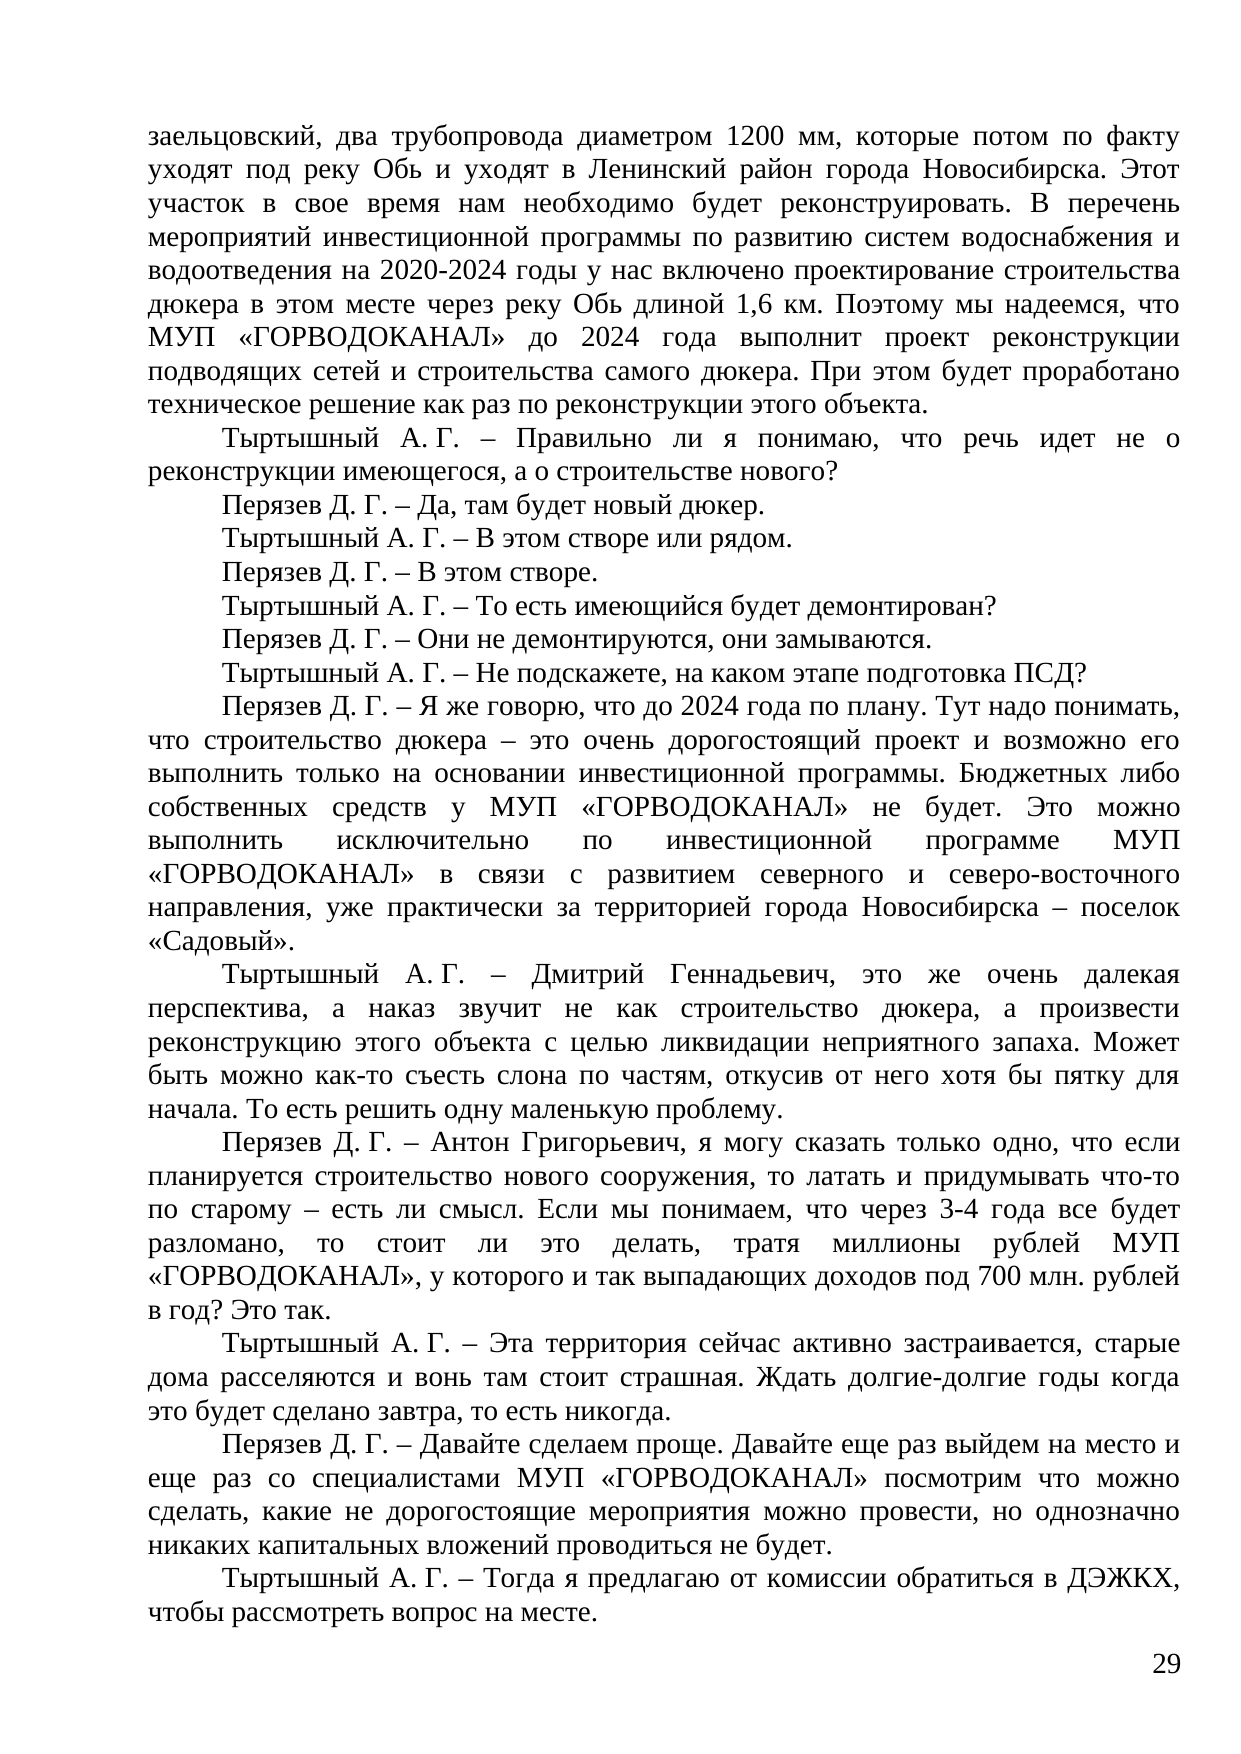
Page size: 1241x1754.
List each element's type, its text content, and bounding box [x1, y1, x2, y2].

text Перязев Д. Г. – Давайте сделаем проще. Давайте еще раз выйдем на место и еще раз со специалистами МУП «ГОРВОДОКАНАЛ» посмотрим что можно сделать, какие не дорогостоящие мероприятия можно провести, но однозначно никаких капитальных вложений проводиться не будет. [148, 1426, 1181, 1560]
text Тыртышный А. Г. – То есть имеющийся будет демонтирован? [148, 588, 1181, 621]
text Перязев Д. Г. – В этом створе. [148, 554, 1181, 588]
text Тыртышный А. Г. – Эта территория сейчас активно застраивается, старые дома расселяются и вонь там стоит страшная. Ждать долгие-долгие годы когда это будет сделано завтра, то есть никогда. [148, 1326, 1181, 1426]
text Тыртышный А. Г. – Правильно ли я понимаю, что речь идет не о реконструкции имеющегося, а о строительстве нового? [148, 420, 1181, 487]
text Тыртышный А. Г. – Не подскажете, на каком этапе подготовка ПСД? [148, 655, 1181, 688]
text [148, 118, 1181, 420]
text Тыртышный А. Г. – Дмитрий Геннадьевич, это же очень далекая перспектива, а наказ звучит не как строительство дюкера, а произвести реконструкцию этого объекта с целью ликвидации неприятного запаха. Может быть можно как-то съесть слона по частям, откусив от него хотя бы пятку для начала. То есть решить одну маленькую проблему. [148, 957, 1181, 1124]
text Тыртышный А. Г. – В этом створе или рядом. [148, 521, 1181, 554]
text Перязев Д. Г. – Да, там будет новый дюкер. [148, 487, 1181, 521]
text Перязев Д. Г. – Я же говорю, что до 2024 года по плану. Тут надо понимать, что строительство дюкера – это очень дорогостоящий проект и возможно его выполнить только на основании инвестиционной программы. Бюджетных либо собственных средств у МУП «ГОРВОДОКАНАЛ» не будет. Это можно выполнить исключительно по инвестиционной программе МУП «ГОРВОДОКАНАЛ» в связи с развитием северного и северо-восточного направления, уже практически за территорией города Новосибирска – поселок «Садовый». [148, 688, 1181, 957]
text Перязев Д. Г. – Антон Григорьевич, я могу сказать только одно, что если планируется строительство нового сооружения, то латать и придумывать что-то по старому – есть ли смысл. Если мы понимаем, что через 3-4 года все будет разломано, то стоит ли это делать, тратя миллионы рублей МУП «ГОРВОДОКАНАЛ», у которого и так выпадающих доходов под 700 млн. рублей в год? Это так. [148, 1124, 1181, 1326]
text Перязев Д. Г. – Они не демонтируются, они замываются. [148, 621, 1181, 655]
text Тыртышный А. Г. – Тогда я предлагаю от комиссии обратиться в ДЭЖКХ, чтобы рассмотреть вопрос на месте. [148, 1560, 1181, 1627]
